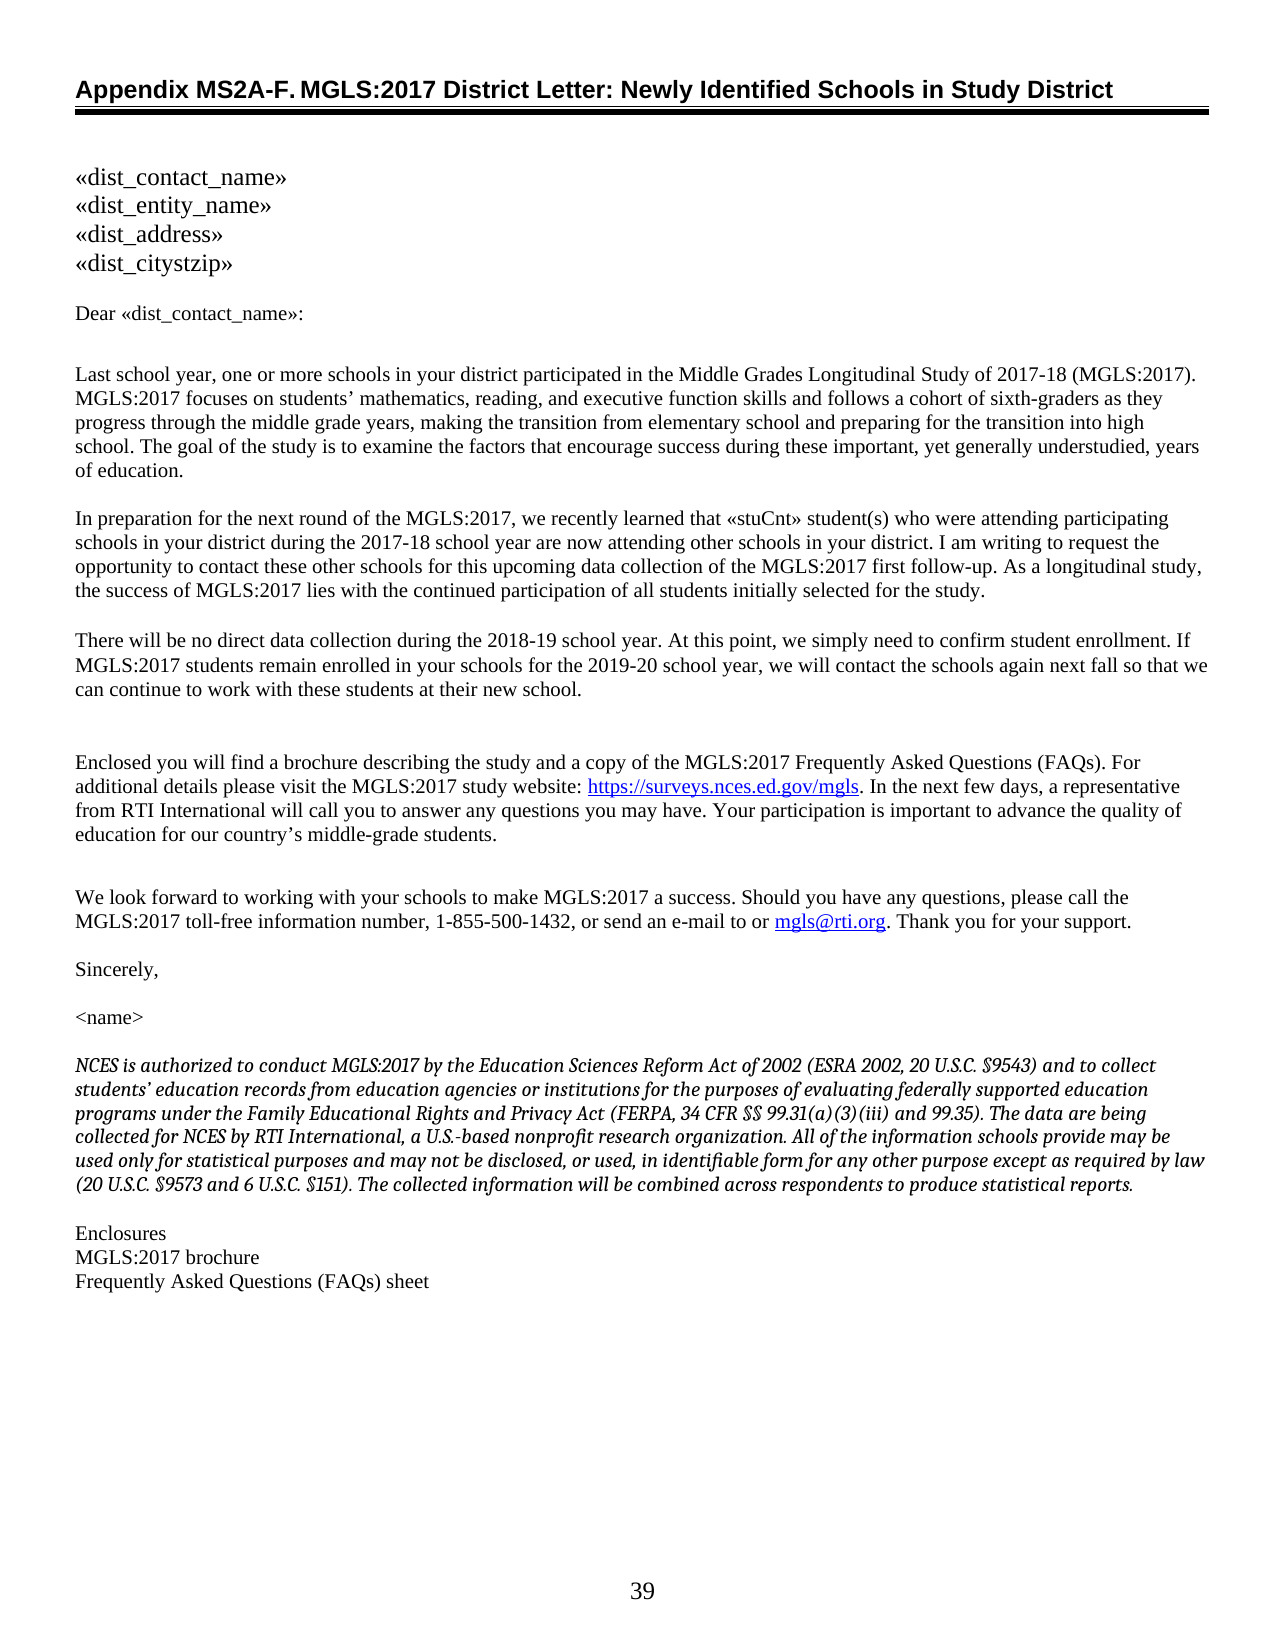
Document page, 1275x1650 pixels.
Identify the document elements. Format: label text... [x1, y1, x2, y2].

text There will be no direct data collection during the 2018-19 school year. At this point, we simply need to confirm student enrollment. If MGLS:2017 students remain enrolled in your schools for the 2019-20 school year, we will contact the schools again next fall so that we can continue to work with these students at their new school. [75, 628, 1209, 701]
text MGLS:2017 brochure [75, 1245, 1209, 1269]
text Last school year, one or more schools in your district participated in the Middle Grades Longitudinal Study of 2017-18 (MGLS:2017). MGLS:2017 focuses on students’ mathematics, reading, and executive function skills and follows a cohort of sixth-graders as they progress through the middle grade years, making the transition from elementary school and preparing for the transition into high school. The goal of the study is to examine the factors that encourage success during these important, yet generally understudied, years of education. [75, 361, 1209, 482]
text Frequently Asked Questions (FAQs) sheet [75, 1269, 1209, 1293]
text In preparation for the next round of the MGLS:2017, we recently learned that «stuCnt» student(s) who were attending participating schools in your district during the 2017-18 school year are now attending other schools in your district. I am writing to request the opportunity to contact these other schools for this upcoming data collection of the MGLS:2017 first follow-up. As a longitudinal study, the success of MGLS:2017 lies with the continued participation of all students initially selected for the study. [75, 506, 1209, 602]
text <name> [75, 1005, 1209, 1029]
text «dist_address» [75, 219, 1209, 248]
text Enclosed you will find a brochure describing the study and a copy of the MGLS:2017 Frequently Asked Questions (FAQs). For additional details please visit the MGLS:2017 study website: https://surveys.nces.ed.gov/mgls. In the next few days, a representative from RTI International will call you to answer any questions you may have. Your participation is important to advance the quality of education for our country’s middle-grade students. [75, 750, 1209, 846]
text Enclosures [75, 1221, 1209, 1245]
text Sincerely, [75, 957, 1209, 981]
text NCES is authorized to conduct MGLS:2017 by the Education Sciences Reform Act of 2002 (ESRA 2002, 20 U.S.C. §9543) and to collect students’ education records from education agencies or institutions for the purposes of evaluating federally supported education programs under the Family Educational Rights and Privacy Act (FERPA, 34 CFR §§ 99.31(a)(3)(iii) and 99.35). The data are being collected for NCES by RTI International, a U.S.-based nonprofit research organization. All of the information schools provide may be used only for statistical purposes and may not be disclosed, or used, in identifiable form for any other purpose except as required by law (20 U.S.C. §9573 and 6 U.S.C. §151). The collected information will be combined across respondents to produce statistical reports. [75, 1053, 1209, 1197]
text Appendix MS2A-F. MGLS:2017 District Letter: Newly Identified Schools in Study District [75, 75, 1209, 106]
text «dist_contact_name» [75, 162, 1209, 191]
text Dear «dist_contact_name»: [75, 301, 1209, 325]
text We look forward to working with your schools to make MGLS:2017 a success. Should you have any questions, please call the MGLS:2017 toll-free information number, 1-855-500-1432, or send an e-mail to or mgls@rti.org. Thank you for your support. [75, 885, 1209, 933]
text «dist_citystzip» [75, 248, 1209, 277]
text «dist_entity_name» [75, 191, 1209, 219]
